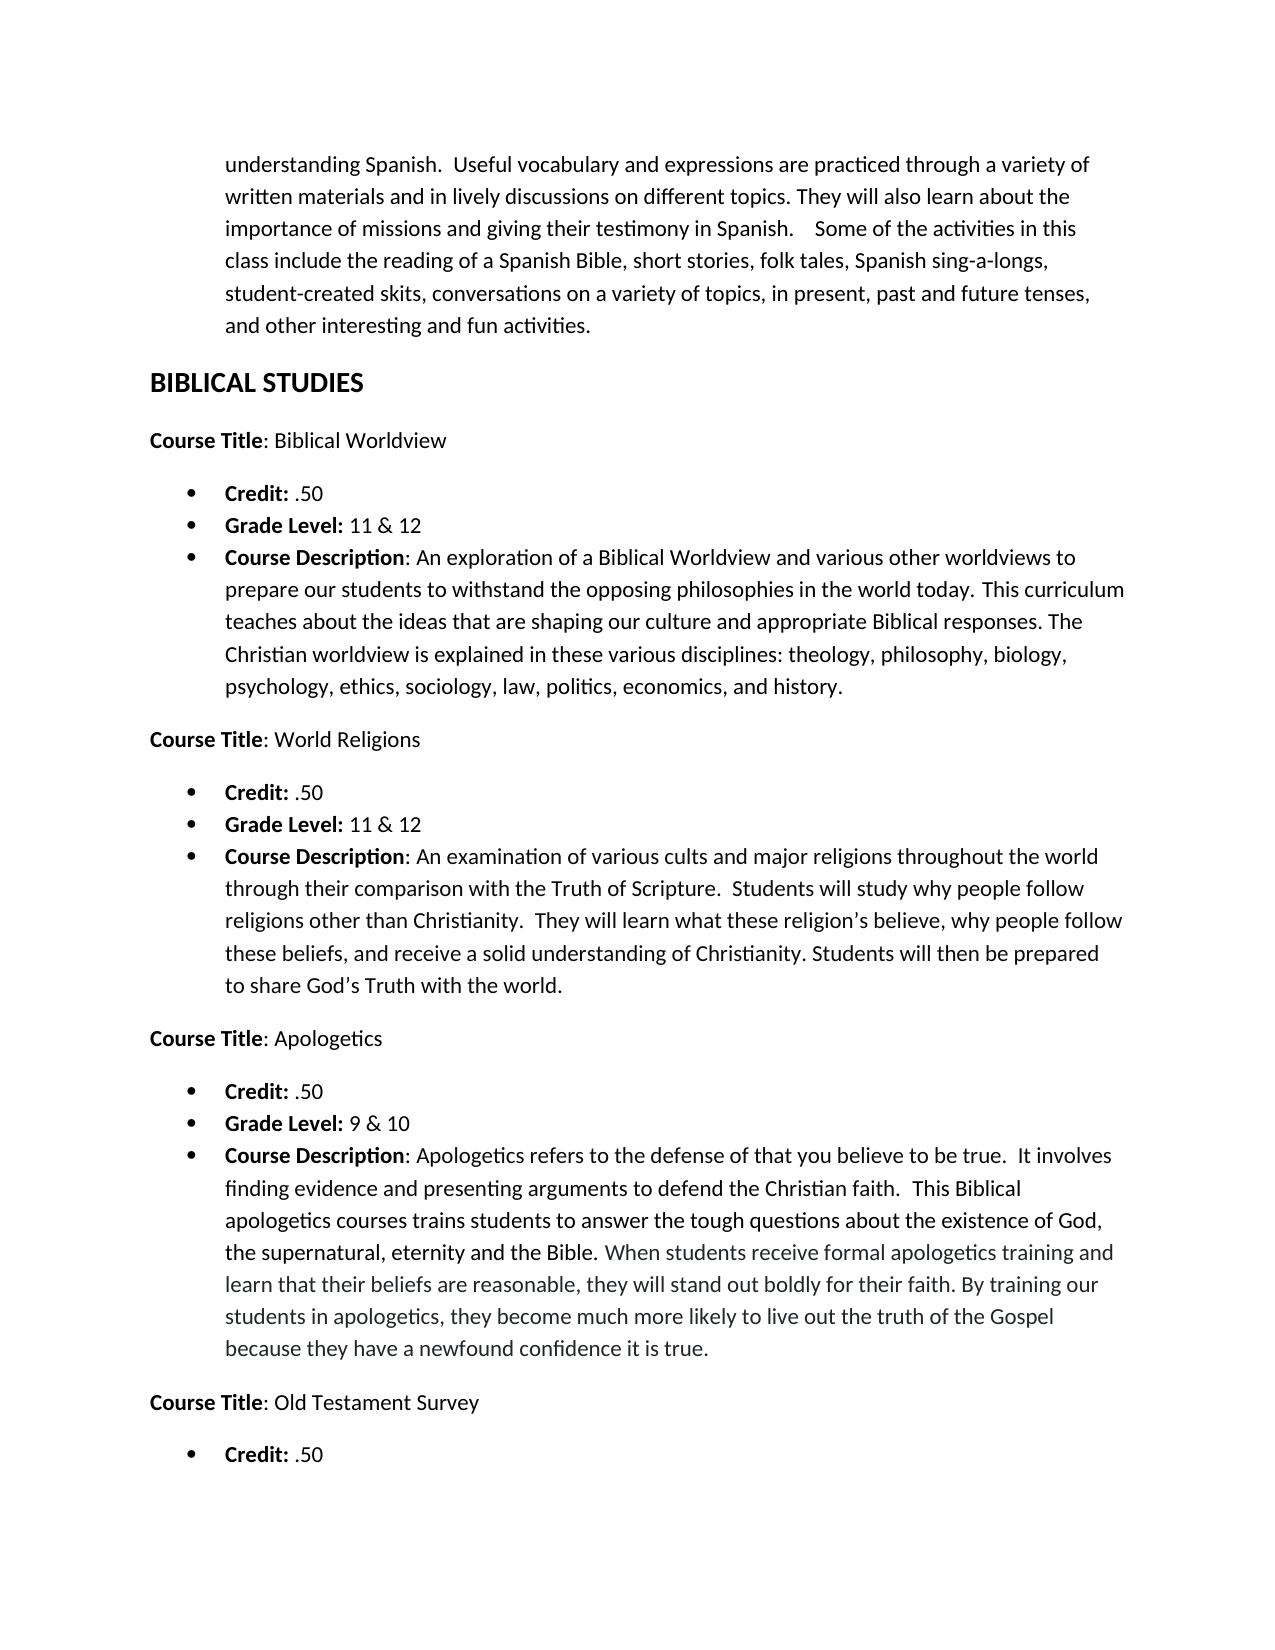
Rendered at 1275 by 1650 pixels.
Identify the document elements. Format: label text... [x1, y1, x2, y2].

text Course Title: Old Testament Survey [150, 1388, 1125, 1416]
list Credit: .50 [187, 479, 1125, 507]
text Course Title: Biblical Worldview [150, 426, 1125, 454]
list Course Description: Apologetics refers to the defense of that you believe to be true. It involves finding evidence and presenting arguments to defend the Christian faith. This Biblical apologetics courses trains students to answer the tough questions about the existence of God, the supernatural, eternity and the Bible. When students receive formal apologetics training and learn that their beliefs are reasonable, they will stand out boldly for their faith. By training our students in apologetics, they become much more likely to live out the truth of the Gospel because they have a newfound confidence it is true. [187, 1141, 1125, 1363]
list Grade Level: 11 & 12 [187, 511, 1125, 539]
text Course Title: Apologetics [150, 1024, 1125, 1052]
list Grade Level: 9 & 10 [187, 1109, 1125, 1137]
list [187, 150, 1125, 339]
list Credit: .50 [187, 778, 1125, 806]
list Credit: .50 [187, 1077, 1125, 1105]
text Course Title: World Religions [150, 725, 1125, 753]
list Grade Level: 11 & 12 [187, 810, 1125, 838]
text BIBLICAL STUDIES [150, 364, 1125, 399]
list Credit: .50 [187, 1441, 1125, 1469]
list Course Description: An examination of various cults and major religions throughout the world through their comparison with the Truth of Scripture. Students will study why people follow religions other than Christianity. They will learn what these religion’s believe, why people follow these beliefs, and receive a solid understanding of Christianity. Students will then be prepared to share God’s Truth with the world. [187, 842, 1125, 999]
list Course Description: An exploration of a Biblical Worldview and various other worldviews to prepare our students to withstand the opposing philosophies in the world today. This curriculum teaches about the ideas that are shaping our culture and appropriate Biblical responses. The Christian worldview is explained in these various disciplines: theology, philosophy, biology, psychology, ethics, sociology, law, politics, economics, and history. [187, 543, 1125, 700]
